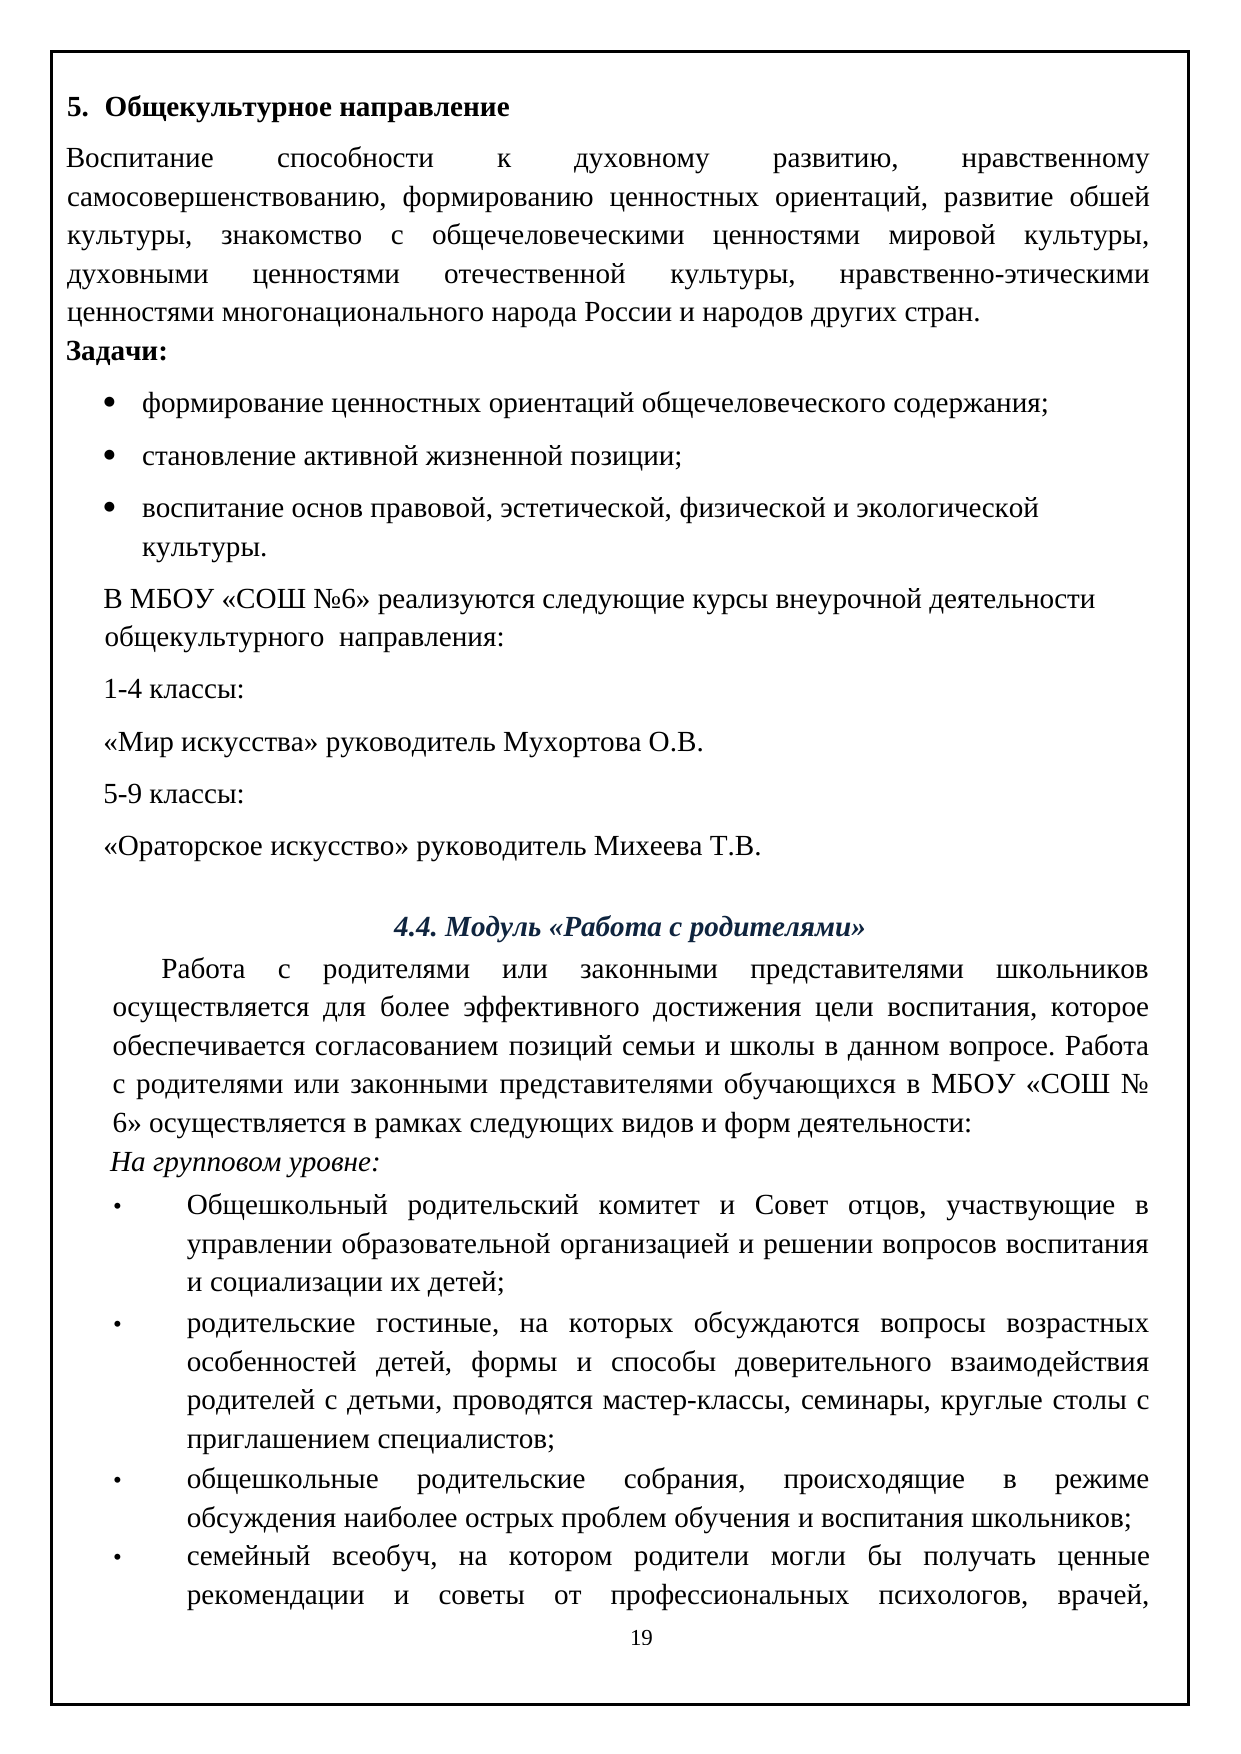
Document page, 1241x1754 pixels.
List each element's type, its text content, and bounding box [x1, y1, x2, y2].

text «Мир искусства» руководитель Мухортова О.В. [103, 724, 1149, 757]
text Работа с родителями или законными представителями школьников осуществляется для более эффективного достижения цели воспитания, которое обеспечивается согласованием позиций семьи и школы в данном вопросе. Работа с родителями или законными представителями обучающихся в МБОУ «СОШ № 6» осуществляется в рамках следующих видов и форм деятельности: [112, 951, 1149, 1138]
list Общекультурное направление [67, 89, 1149, 122]
text Задачи: [66, 333, 1149, 367]
text 5-9 классы: [103, 776, 1149, 809]
list воспитание основ правовой, эстетической, физической и экологической культуры. [104, 490, 1149, 562]
text 1-4 классы: [103, 672, 1149, 705]
text Воспитание способности к духовному развитию, нравственному самосовершенствованию, формированию ценностных ориентаций, развитие обшей культуры, знакомство с общечеловеческими ценностями мировой культуры, духовными ценностями отечественной культуры, нравственно-этическими ценностями многонационального народа России и народов других стран. [66, 140, 1149, 328]
list становление активной жизненной позиции; [104, 438, 1149, 471]
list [113, 1538, 1149, 1611]
subtitle 4.4. Модуль «Работа с родителями» [110, 909, 1149, 943]
list родительские гостиные, на которых обсуждаются вопросы возрастных особенностей детей, формы и способы доверительного взаимодействия родителей с детьми, проводятся мастер-классы, семинары, круглые столы с приглашением специалистов; [113, 1305, 1149, 1454]
text В МБОУ «СОШ №6» реализуются следующие курсы внеурочной деятельности общекультурного направления: [103, 581, 1149, 653]
text «Ораторское искусство» руководитель Михеева Т.В. [103, 828, 1149, 862]
list Общешкольный родительский комитет и Совет отцов, участвующие в управлении образовательной организацией и решении вопросов воспитания и социализации их детей; [113, 1187, 1149, 1298]
text На групповом уровне: [110, 1144, 1149, 1178]
list общешкольные родительские собрания, происходящие в режиме обсуждения наиболее острых проблем обучения и воспитания школьников; [113, 1461, 1149, 1533]
list формирование ценностных ориентаций общечеловеческого содержания; [104, 386, 1149, 419]
